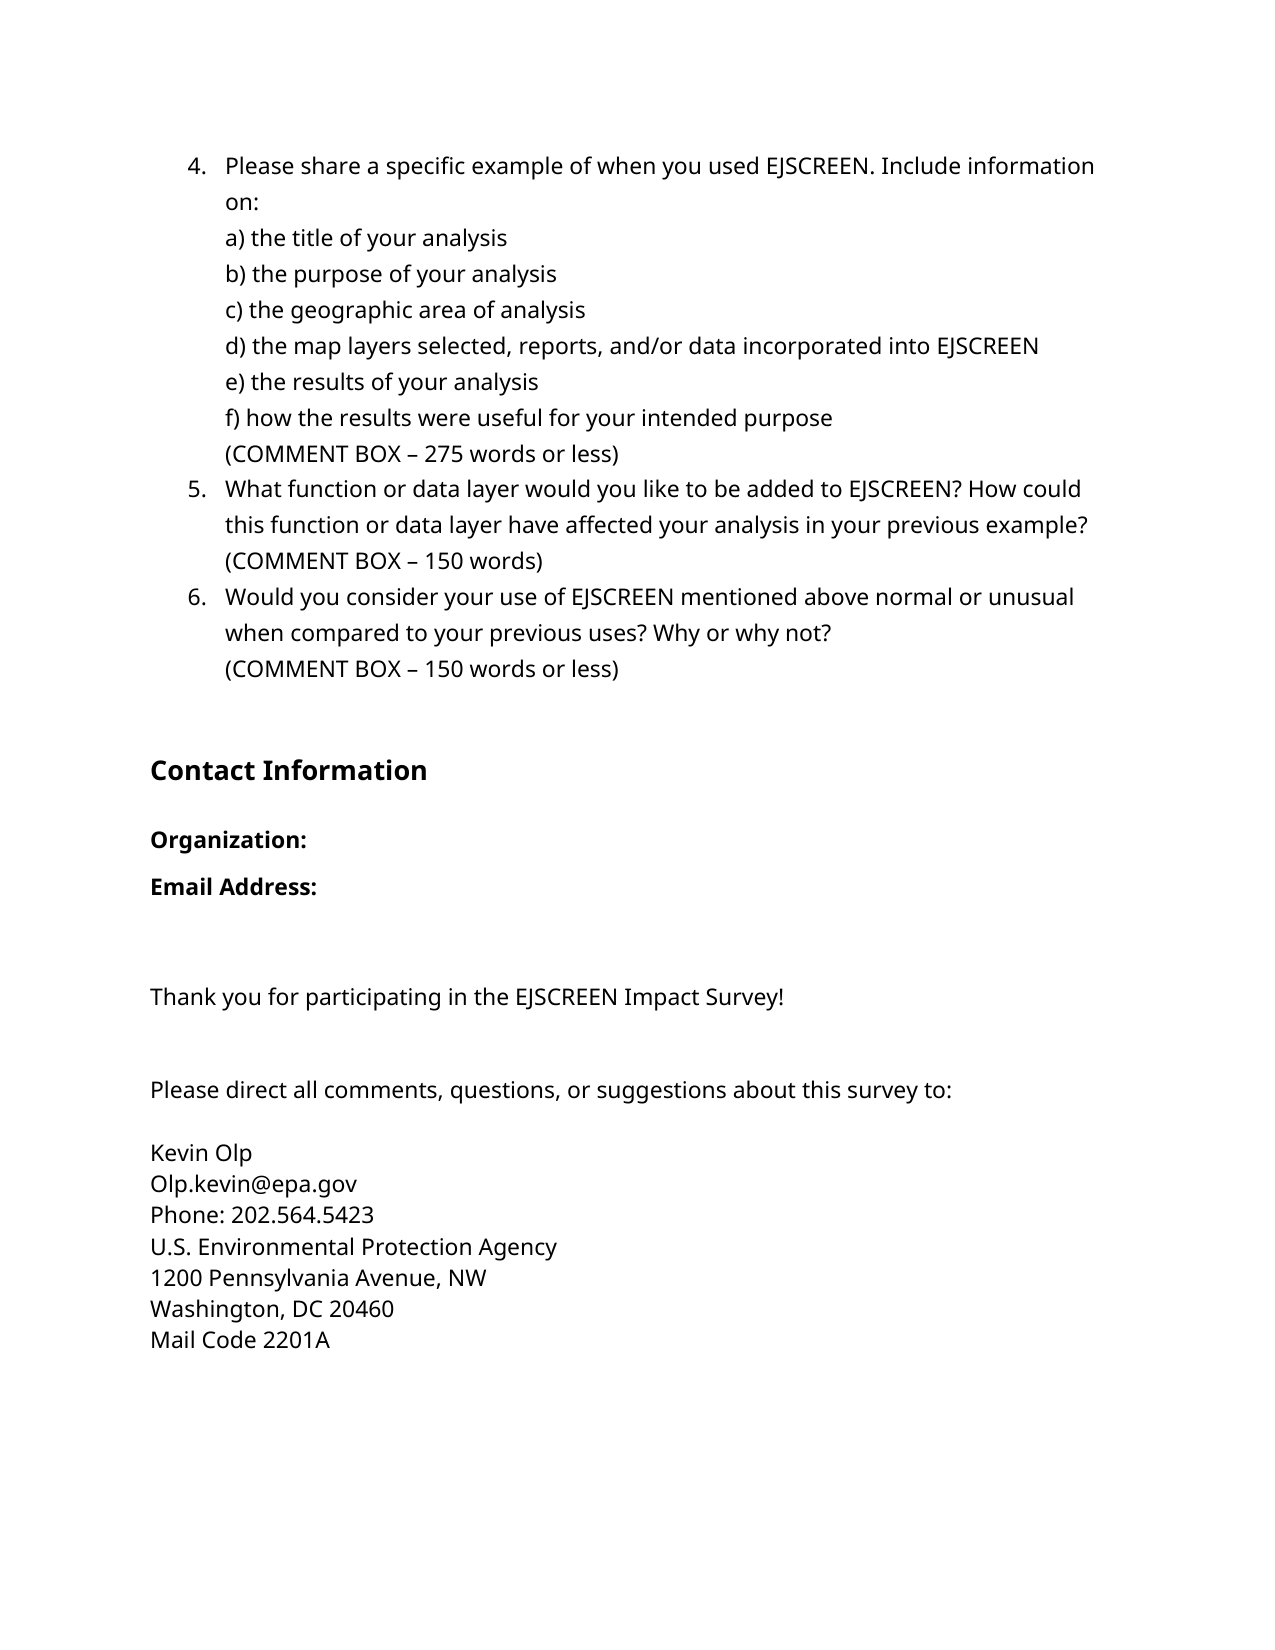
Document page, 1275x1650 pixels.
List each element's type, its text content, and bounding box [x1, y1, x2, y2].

text Olp.kevin@epa.gov [150, 1168, 1125, 1199]
text U.S. Environmental Protection Agency [150, 1231, 1125, 1262]
list Would you consider your use of EJSCREEN mentioned above normal or unusual when compared to your previous uses? Why or why not? [187, 581, 1125, 648]
list What function or data layer would you like to be added to EJSCREEN? How could this function or data layer have affected your analysis in your previous example? [187, 473, 1125, 541]
text Mail Code 2201A [150, 1324, 1125, 1356]
text 1200 Pennsylvania Avenue, NW [150, 1262, 1125, 1293]
text Organization: [150, 824, 1125, 856]
list (COMMENT BOX – 150 words or less) [225, 653, 1125, 684]
text Thank you for participating in the EJSCREEN Impact Survey! [150, 981, 1125, 1012]
text Please direct all comments, questions, or suggestions about this survey to: [150, 1074, 1125, 1106]
text Email Address: [150, 871, 1125, 902]
text Kevin Olp [150, 1137, 1125, 1168]
text Phone: 202.564.5423 [150, 1199, 1125, 1231]
list Please share a specific example of when you used EJSCREEN. Include information on: a) the title of your analysis b) the purpose of your analysis c) the geographic area of analysis d) the map layers selected, reports, and/or data incorporated into EJSCREEN e) the results of your analysis f) how the results were useful for your intended purpose (COMMENT BOX – 275 words or less) [187, 150, 1125, 469]
text Washington, DC 20460 [150, 1293, 1125, 1324]
list (COMMENT BOX – 150 words) [225, 545, 1125, 577]
text Contact Information [150, 752, 1125, 788]
